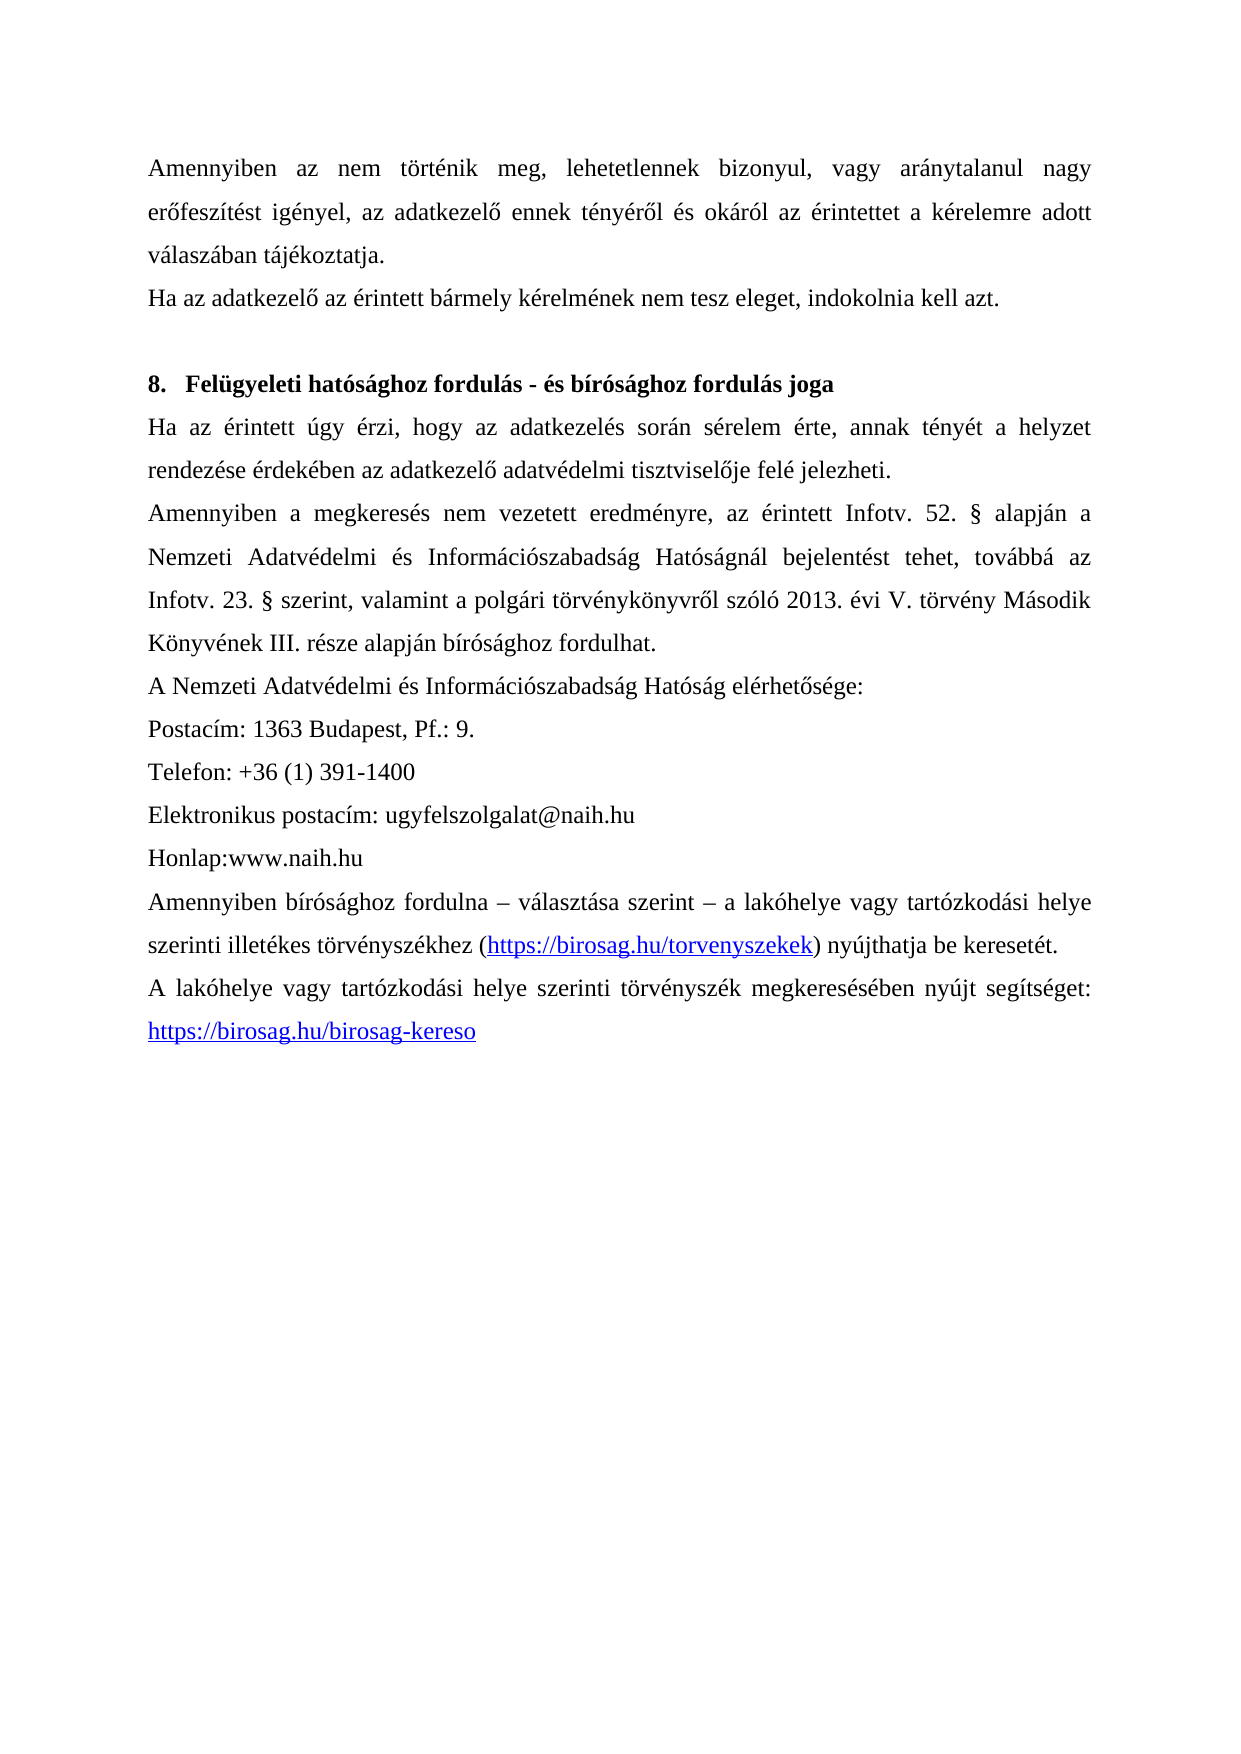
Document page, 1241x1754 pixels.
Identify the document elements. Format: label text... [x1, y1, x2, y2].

list Felügyeleti hatósághoz fordulás - és bírósághoz fordulás joga [148, 369, 1092, 398]
text Ha az adatkezelő az érintett bármely kérelmének nem tesz eleget, indokolnia kell azt. [148, 283, 1092, 312]
text Honlap:www.naih.hu [148, 843, 1092, 872]
text A lakóhelye vagy tartózkodási helye szerinti törvényszék megkeresésében nyújt segítséget: https://birosag.hu/birosag-kereso [148, 973, 1092, 1045]
text Amennyiben bírósághoz fordulna – választása szerint – a lakóhelye vagy tartózkodási helye szerinti illetékes törvényszékhez (https://birosag.hu/torvenyszekek) nyújthatja be keresetét. [148, 887, 1092, 958]
text A Nemzeti Adatvédelmi és Információszabadság Hatóság elérhetősége: [148, 671, 1092, 700]
text Elektronikus postacím: ugyfelszolgalat@naih.hu [148, 800, 1092, 829]
text Postacím: 1363 Budapest, Pf.: 9. [148, 714, 1092, 743]
text Amennyiben a megkeresés nem vezetett eredményre, az érintett Infotv. 52. § alapján a Nemzeti Adatvédelmi és Információszabadság Hatóságnál bejelentést tehet, továbbá az Infotv. 23. § szerint, valamint a polgári törvénykönyvről szóló 2013. évi V. törvény Második Könyvének III. része alapján bírósághoz fordulhat. [148, 498, 1092, 657]
text Telefon: +36 (1) 391-1400 [148, 757, 1092, 786]
text Amennyiben az nem történik meg, lehetetlennek bizonyul, vagy aránytalanul nagy erőfeszítést igényel, az adatkezelő ennek tényéről és okáról az érintettet a kérelemre adott válaszában tájékoztatja. [148, 153, 1092, 268]
text Ha az érintett úgy érzi, hogy az adatkezelés során sérelem érte, annak tényét a helyzet rendezése érdekében az adatkezelő adatvédelmi tisztviselője felé jelezheti. [148, 412, 1092, 484]
